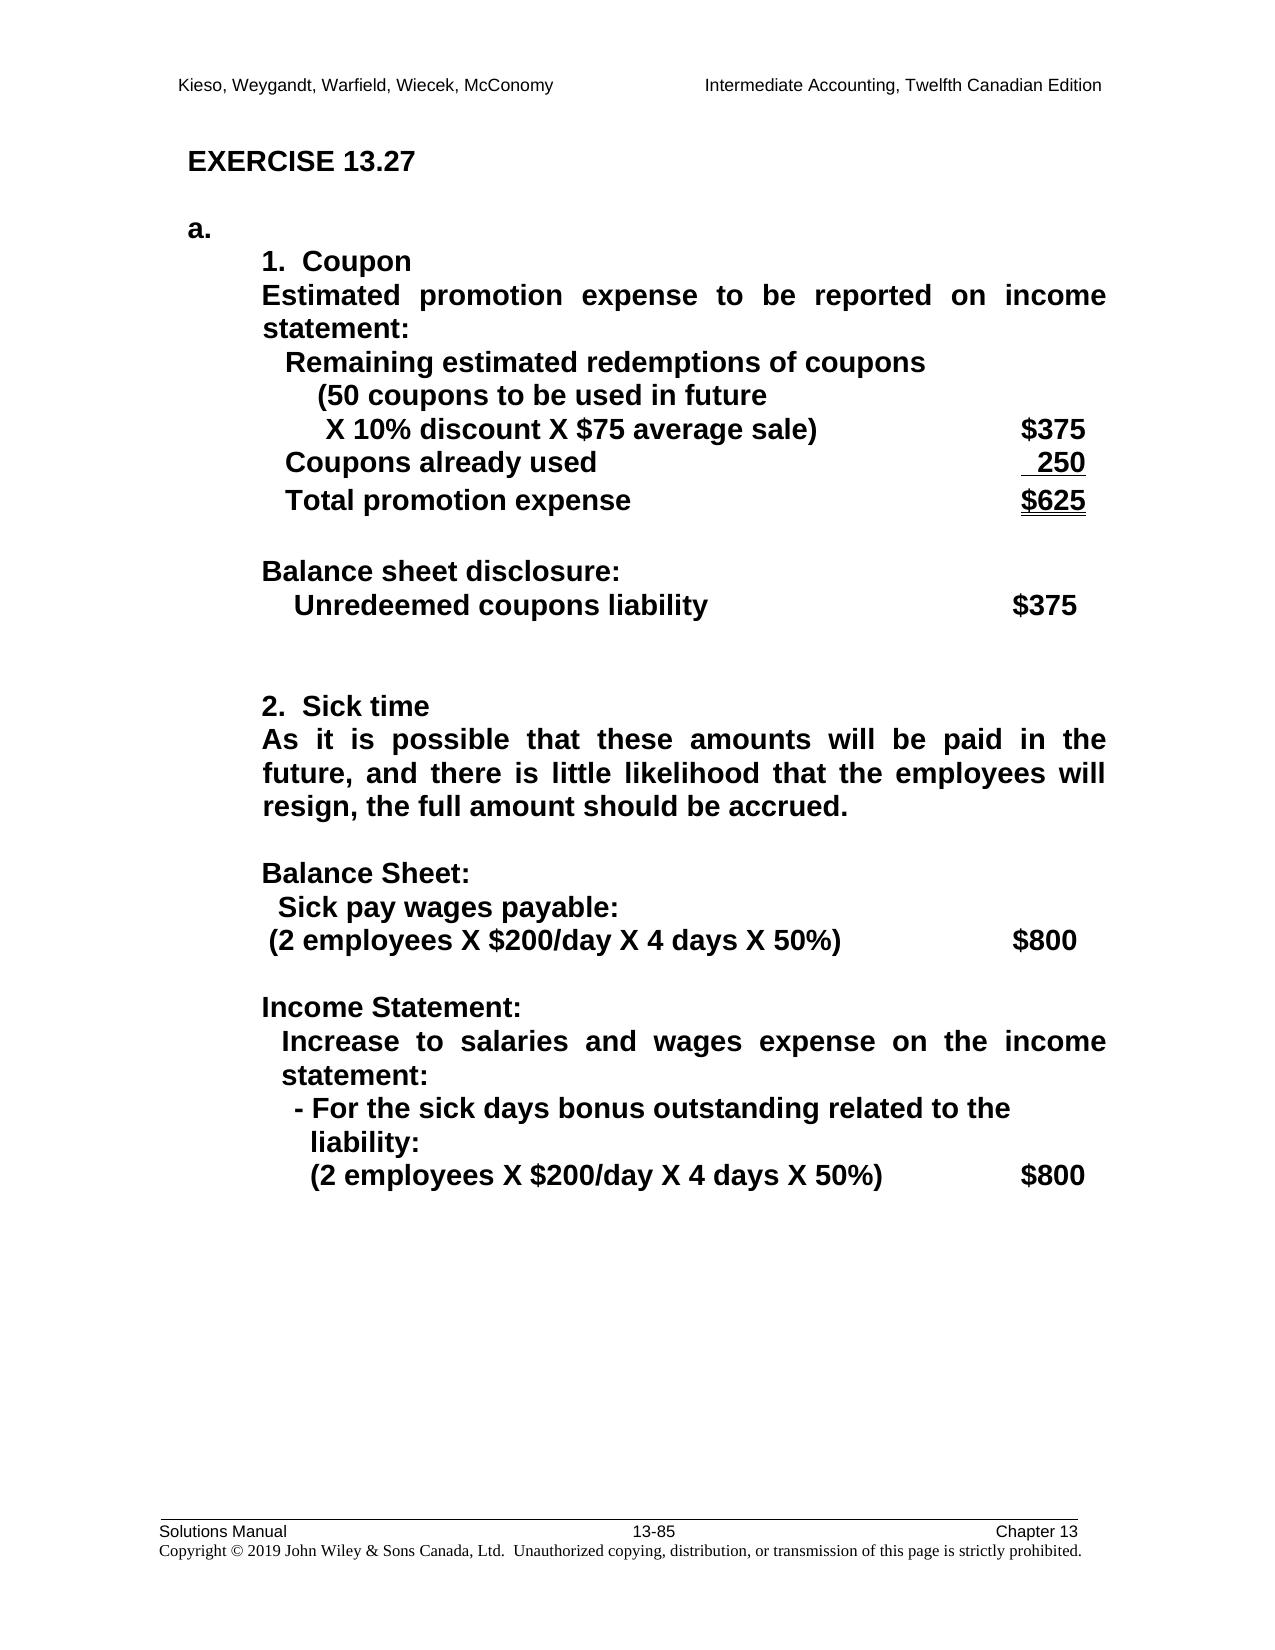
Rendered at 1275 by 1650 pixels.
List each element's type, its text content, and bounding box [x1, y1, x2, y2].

text Sick pay wages payable: [187, 890, 1107, 923]
text a. [187, 211, 1107, 244]
text Increase to salaries and wages expense on the income statement: [281, 1024, 1107, 1091]
text Unredeemed coupons liability $375 [187, 588, 1107, 621]
text Estimated promotion expense to be reported on income statement: [187, 278, 1107, 345]
text Balance Sheet: [187, 856, 1107, 890]
text 1. Coupon [187, 244, 1107, 278]
text liability: [187, 1124, 1107, 1158]
text (2 employees X $200/day X 4 days X 50%) $800 [187, 923, 1107, 957]
text EXERCISE 13.27 [187, 143, 1107, 177]
text - For the sick days bonus outstanding related to the [187, 1091, 1107, 1124]
text As it is possible that these amounts will be paid in the future, and there is little likelihood that the employees will resign, the full amount should be accrued. [187, 722, 1107, 823]
text Income Statement: [187, 990, 1107, 1024]
text (2 employees X $200/day X 4 days X 50%) $800 [187, 1158, 1107, 1192]
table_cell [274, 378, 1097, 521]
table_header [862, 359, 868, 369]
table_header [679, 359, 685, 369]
text 2. Sick time [187, 688, 1107, 722]
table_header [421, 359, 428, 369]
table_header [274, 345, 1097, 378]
text Balance sheet disclosure: [187, 554, 1107, 588]
